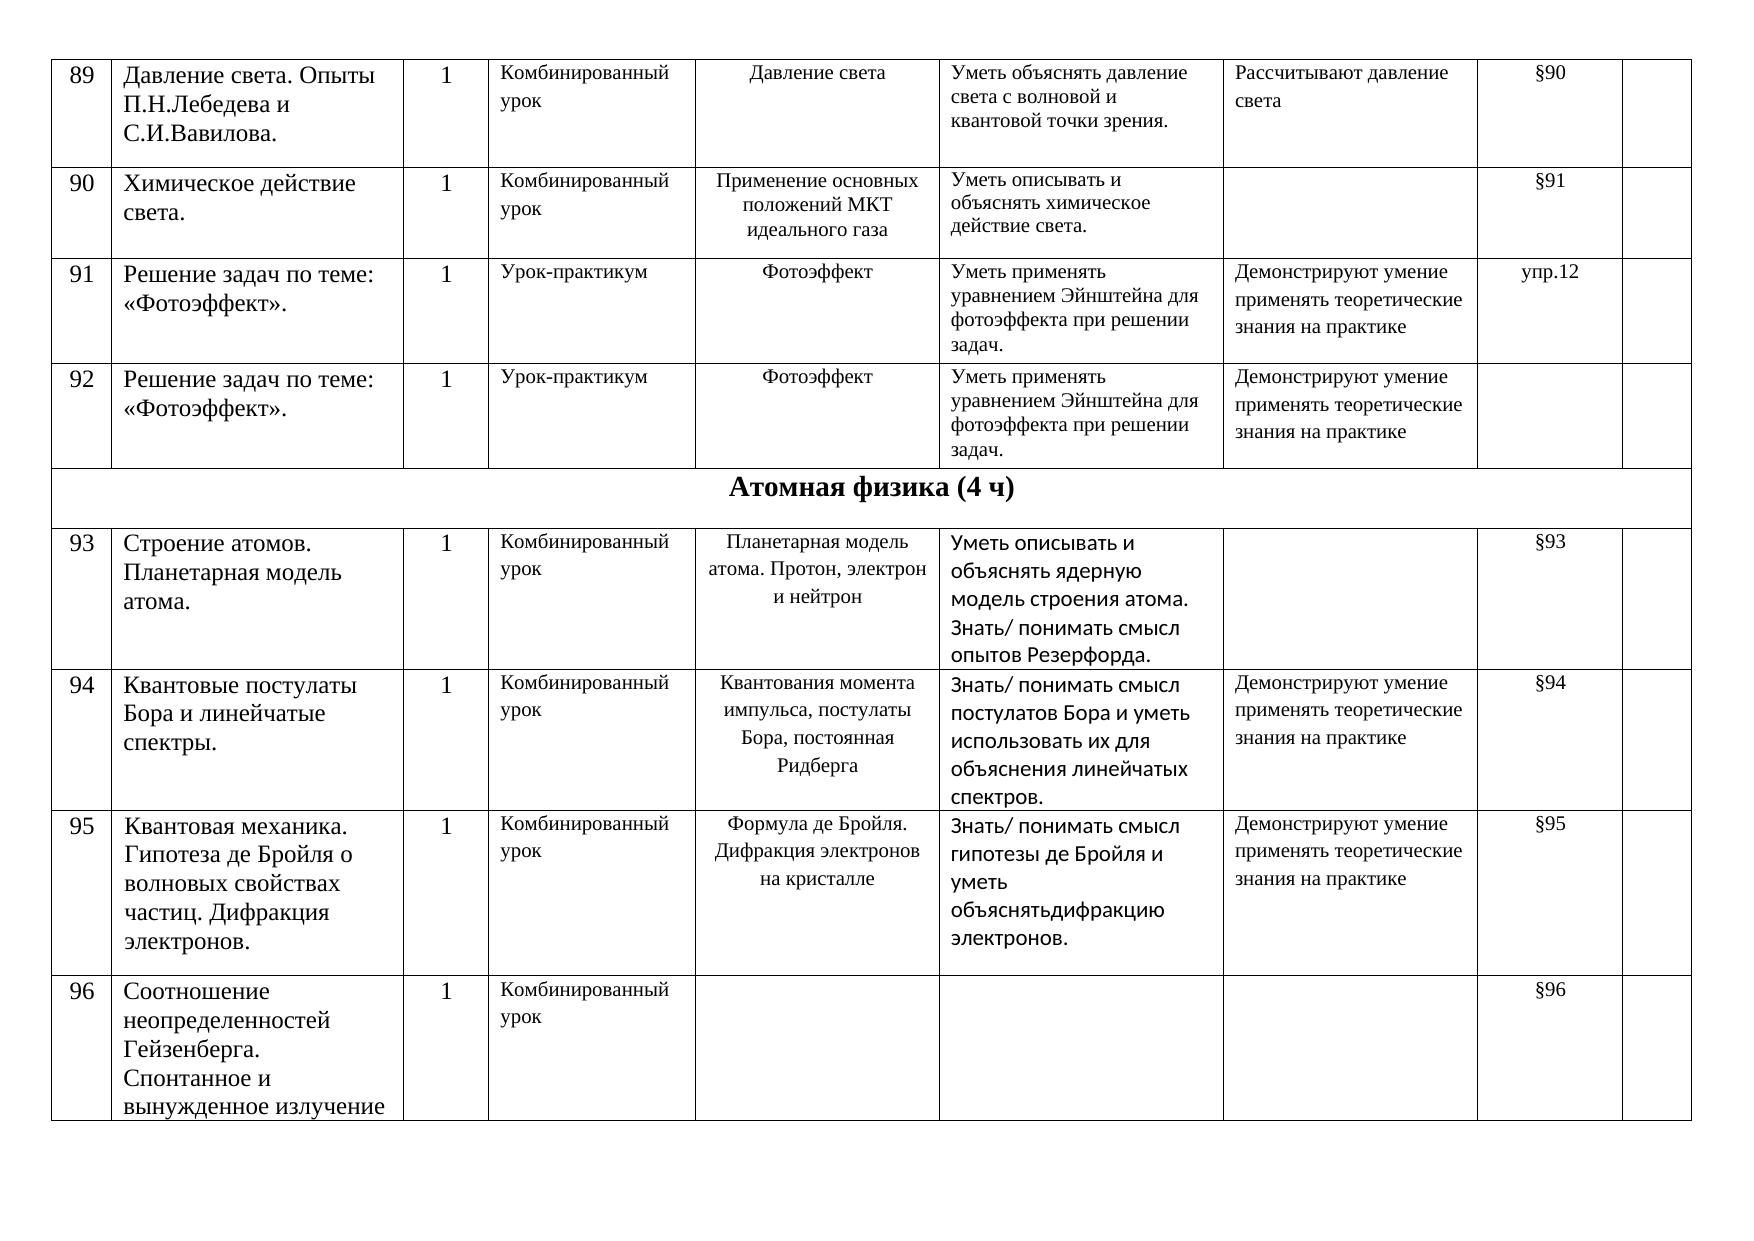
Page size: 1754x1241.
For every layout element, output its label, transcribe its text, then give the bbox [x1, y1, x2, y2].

table_cell 1 [404, 364, 488, 468]
table_cell 1 [404, 811, 488, 975]
table_cell 1 [404, 168, 488, 258]
table_cell 1 [404, 529, 488, 669]
table_cell Комбинированный урок [489, 811, 695, 975]
table_cell Уметь применять уравнением Эйнштейна для фотоэффекта при решении задач. [940, 364, 1223, 468]
table_cell [696, 976, 939, 1120]
table_cell §95 [1478, 811, 1622, 975]
table_cell 89 [52, 60, 111, 167]
table_cell Знать/ понимать смысл постулатов Бора и уметь использовать их для объяснения линейчатых спектров. [940, 670, 1223, 810]
table_cell Демонстрируют умение применять теоретические знания на практике [1224, 364, 1477, 468]
table_cell Планетарная модель атома. Протон, электрон и нейтрон [696, 529, 939, 669]
table_cell Давление света [696, 60, 939, 167]
table_cell [1623, 364, 1691, 468]
table_cell [1224, 976, 1477, 1120]
table_cell Фотоэффект [696, 259, 939, 363]
table_cell Квантовая механика. Гипотеза де Бройля о волновых свойствах частиц. Дифракция электронов. [112, 811, 403, 975]
table_cell §96 [1478, 976, 1622, 1120]
table_cell §91 [1478, 168, 1622, 258]
table_cell 95 [52, 811, 111, 975]
table_cell 1 [404, 60, 488, 167]
table_cell §94 [1478, 670, 1622, 810]
table_cell [1224, 529, 1477, 669]
table_cell [1623, 976, 1691, 1120]
table_cell Квантования момента импульса, постулаты Бора, постоянная Ридберга [696, 670, 939, 810]
table_cell Демонстрируют умение применять теоретические знания на практике [1224, 259, 1477, 363]
table_cell Комбинированный урок [489, 670, 695, 810]
table_cell Фотоэффект [696, 364, 939, 468]
table_cell [940, 976, 1223, 1120]
table_cell Демонстрируют умение применять теоретические знания на практике [1224, 811, 1477, 975]
table_cell Комбинированный урок [489, 168, 695, 258]
table_cell 1 [404, 670, 488, 810]
table_cell [1478, 364, 1622, 468]
table_cell Знать/ понимать смысл гипотезы де Бройля и уметь объяснятьдифракцию электронов. [940, 811, 1223, 975]
table_cell Уметь описывать и объяснять химическое действие света. [940, 168, 1223, 258]
table_cell Решение задач по теме: «Фотоэффект». [112, 364, 403, 468]
table_cell 92 [52, 364, 111, 468]
table_cell 93 [52, 529, 111, 669]
table_cell Давление света. Опыты П.Н.Лебедева и С.И.Вавилова. [112, 60, 403, 167]
table_cell Рассчитывают давление света [1224, 60, 1477, 167]
table_cell [1224, 168, 1477, 258]
table_cell Демонстрируют умение применять теоретические знания на практике [1224, 670, 1477, 810]
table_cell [489, 976, 695, 1120]
table_cell 96 [52, 976, 111, 1120]
table_cell Уметь описывать и объяснять ядерную модель строения атома. Знать/ понимать смысл опытов Резерфорда. [940, 529, 1223, 669]
table_cell [1623, 670, 1691, 810]
table_cell 1 [404, 976, 488, 1120]
table_cell [1623, 259, 1691, 363]
table_cell Строение атомов. Планетарная модель атома. [112, 529, 403, 669]
table_cell [1623, 168, 1691, 258]
table_cell Уметь объяснять давление света с волновой и квантовой точки зрения. [940, 60, 1223, 167]
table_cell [489, 60, 695, 167]
table_cell Формула де Бройля. Дифракция электронов на кристалле [696, 811, 939, 975]
table_cell Квантовые постулаты Бора и линейчатые спектры. [112, 670, 403, 810]
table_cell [112, 976, 403, 1120]
table_cell Применение основных положений МКТ идеального газа [696, 168, 939, 258]
table_cell Урок-практикум [489, 259, 695, 363]
table_cell Уметь применять уравнением Эйнштейна для фотоэффекта при решении задач. [940, 259, 1223, 363]
table_cell Решение задач по теме: «Фотоэффект». [112, 259, 403, 363]
table_cell [1623, 60, 1691, 167]
table_cell 1 [404, 259, 488, 363]
table_cell Урок-практикум [489, 364, 695, 468]
table_cell упр.12 [1478, 259, 1622, 363]
table_cell Химическое действие света. [112, 168, 403, 258]
table_cell 90 [52, 168, 111, 258]
table_cell 91 [52, 259, 111, 363]
table_cell 94 [52, 670, 111, 810]
table_cell [1623, 529, 1691, 669]
table_cell [1623, 811, 1691, 975]
table_cell §90 [1478, 60, 1622, 167]
table_cell Атомная физика (4 ч) [52, 469, 1691, 527]
table_cell Комбинированный урок [489, 529, 695, 669]
table_cell §93 [1478, 529, 1622, 669]
